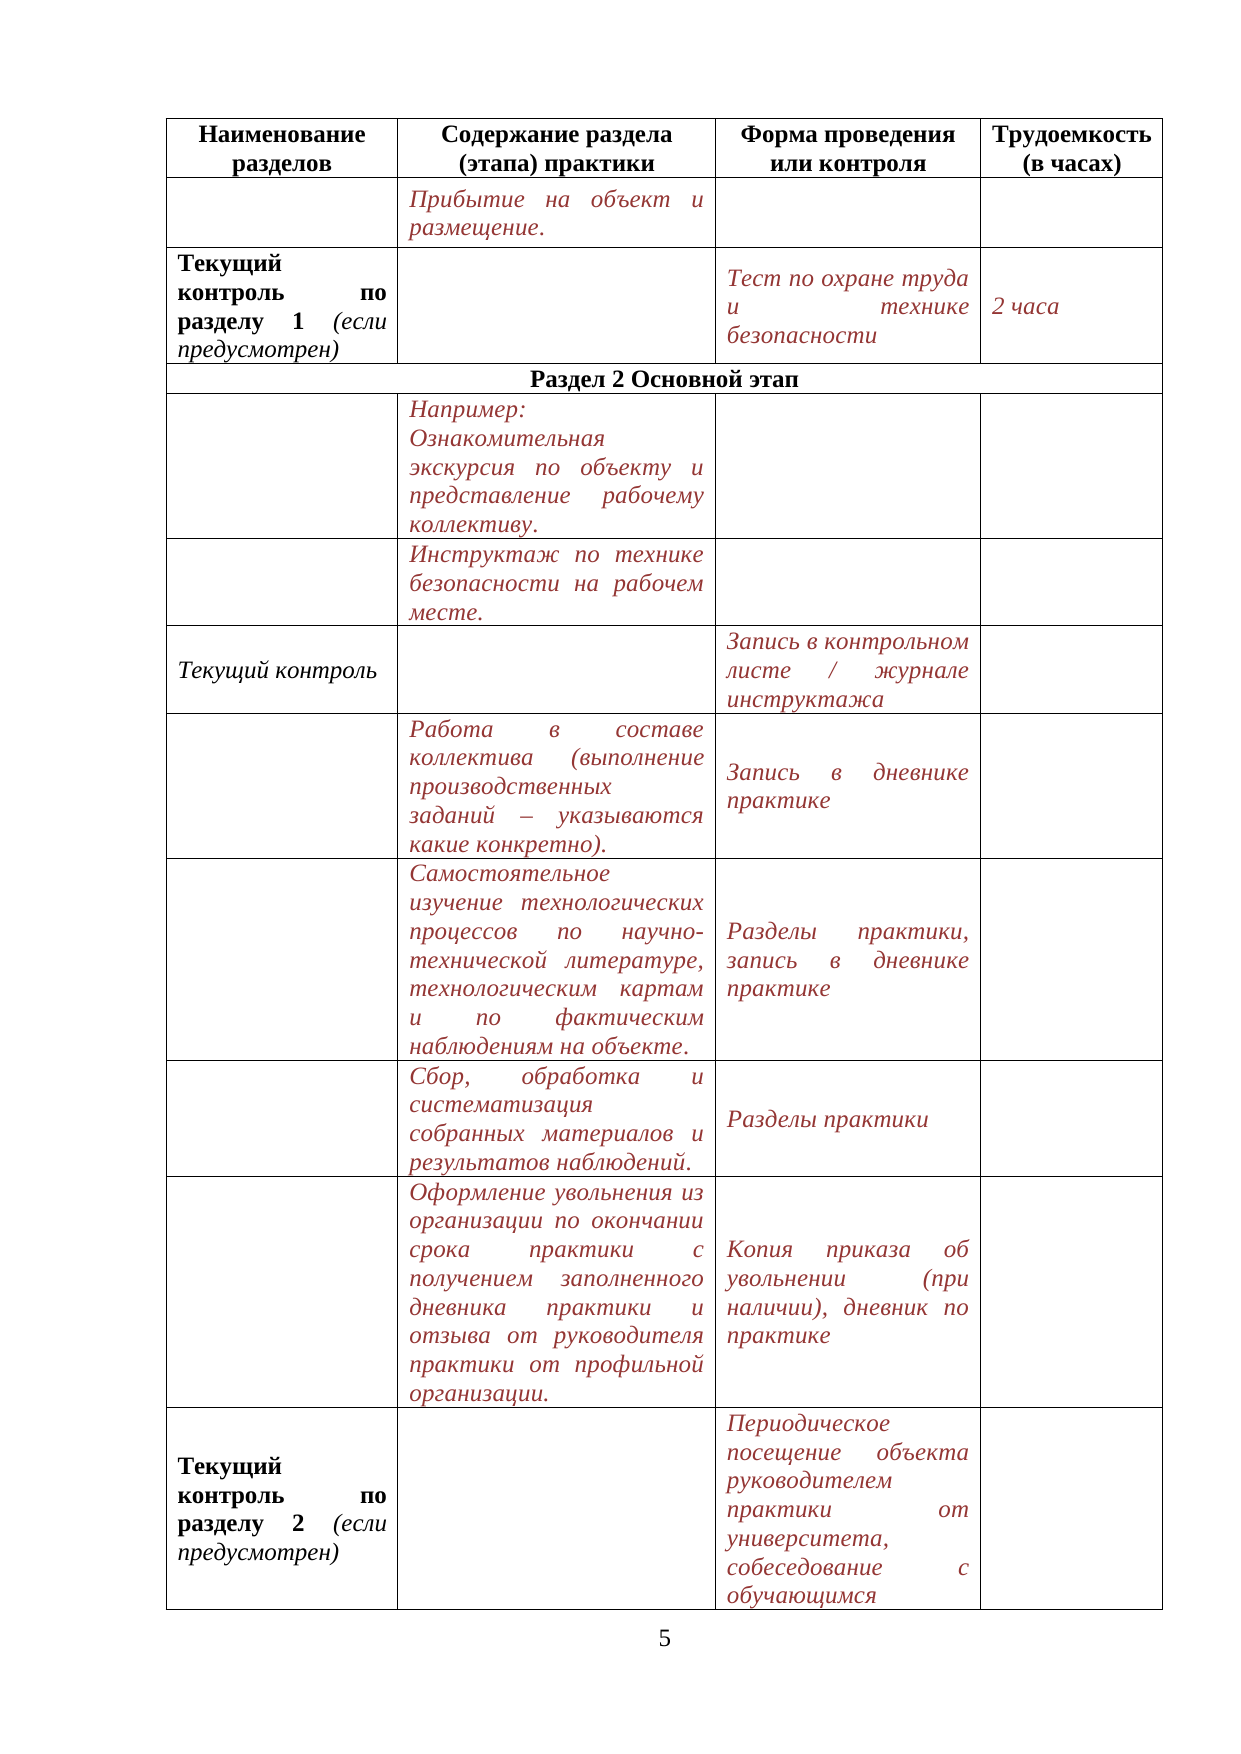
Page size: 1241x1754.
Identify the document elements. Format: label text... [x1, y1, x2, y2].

table_cell Запись в контрольном листе / журнале инструктажа [716, 626, 980, 713]
table_cell [981, 859, 1162, 1060]
table_cell Разделы практики [716, 1061, 980, 1176]
table_cell [981, 1408, 1162, 1609]
table_cell Прибытие на объект и размещение. [398, 178, 715, 247]
table_cell [398, 248, 715, 363]
table_cell [981, 178, 1162, 247]
table_cell [398, 1408, 715, 1609]
table_cell [167, 1061, 397, 1176]
table_cell [981, 1177, 1162, 1407]
table_cell Самостоятельное изучение технологических процессов по научно-технической литературе, технологическим картам и по фактическим наблюдениям на объекте. [398, 859, 715, 1060]
table_cell Раздел 2 Основной этап [167, 364, 1162, 393]
table_cell [167, 714, 397, 857]
table_cell Сбор, обработка и систематизация собранных материалов и результатов наблюдений. [398, 1061, 715, 1176]
table_header Форма проведения или контроля [716, 119, 980, 177]
table_cell [981, 626, 1162, 713]
table_cell Инструктаж по технике безопасности на рабочем месте. [398, 539, 715, 625]
table_cell Тест по охране труда и технике безопасности [716, 248, 980, 363]
table_cell [716, 178, 980, 247]
table_header Наименование разделов [167, 119, 397, 177]
table_cell [167, 178, 397, 247]
table_cell [167, 539, 397, 625]
table_cell Копия приказа об увольнении (при наличии), дневник по практике [716, 1177, 980, 1407]
table_cell [981, 714, 1162, 857]
table_cell Текущий контроль по разделу 1 (если предусмотрен) [167, 248, 397, 363]
table_cell [167, 859, 397, 1060]
table_cell Оформление увольнения из организации по окончании срока практики с получением заполненного дневника практики и отзыва от руководителя практики от профильной организации. [398, 1177, 715, 1407]
table_cell [981, 539, 1162, 625]
table_cell [981, 1061, 1162, 1176]
table_cell Например: Ознакомительная экскурсия по объекту и представление рабочему коллективу. [398, 394, 715, 538]
table_cell Текущий контроль по разделу 2 (если предусмотрен) [167, 1408, 397, 1609]
table_cell [167, 1177, 397, 1407]
table_cell [716, 394, 980, 538]
table_cell 2 часа [981, 248, 1162, 363]
table_cell [716, 539, 980, 625]
table_cell Запись в дневнике практике [716, 714, 980, 857]
table_cell [398, 626, 715, 713]
table_cell Периодическое посещение объекта руководителем практики от университета, собеседование с обучающимся [716, 1408, 980, 1609]
table_header Трудоемкость (в часах) [981, 119, 1162, 177]
table_header Содержание раздела (этапа) практики [398, 119, 715, 177]
table_cell Работа в составе коллектива (выполнение производственных заданий – указываются какие конкретно). [398, 714, 715, 857]
table_cell Текущий контроль [167, 626, 397, 713]
table_cell Разделы практики, запись в дневнике практике [716, 859, 980, 1060]
table_cell [167, 394, 397, 538]
table_cell [981, 394, 1162, 538]
